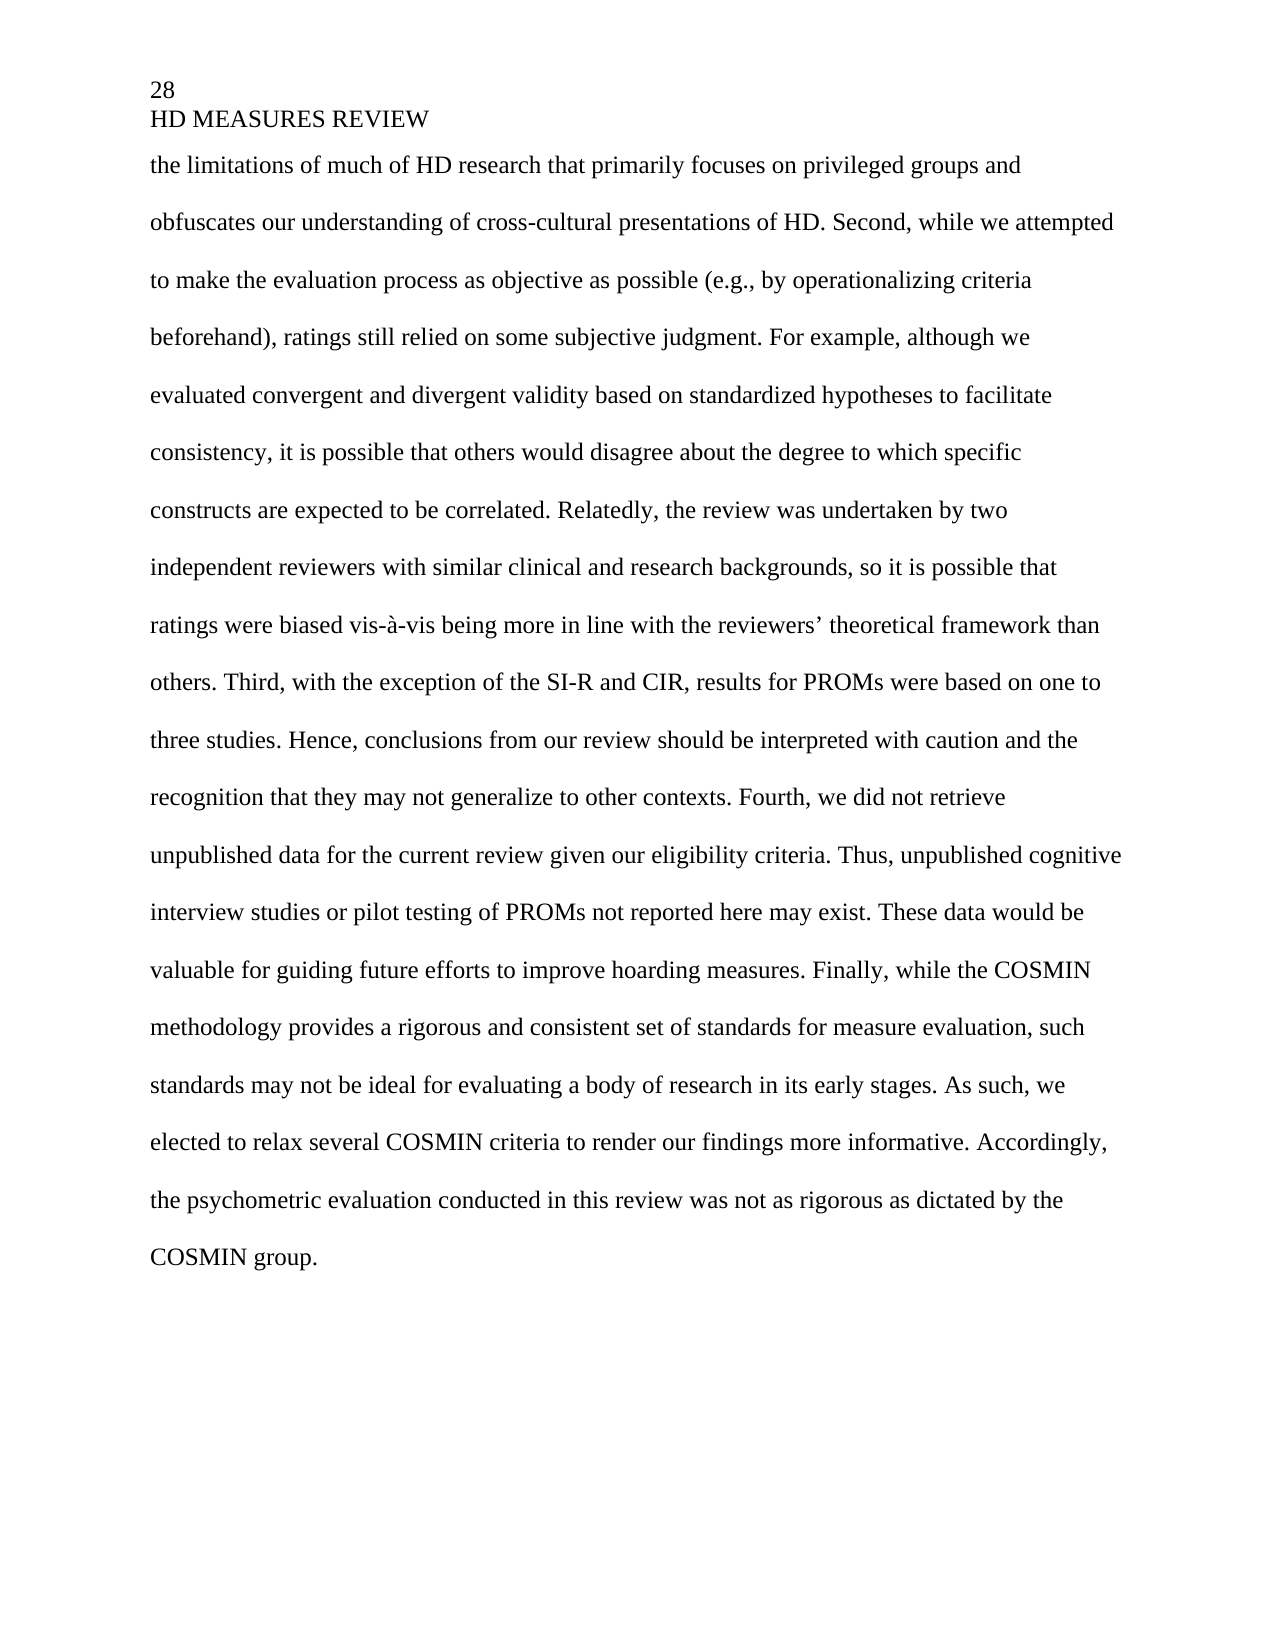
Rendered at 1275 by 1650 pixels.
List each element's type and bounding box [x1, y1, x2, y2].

text [150, 150, 1125, 1271]
